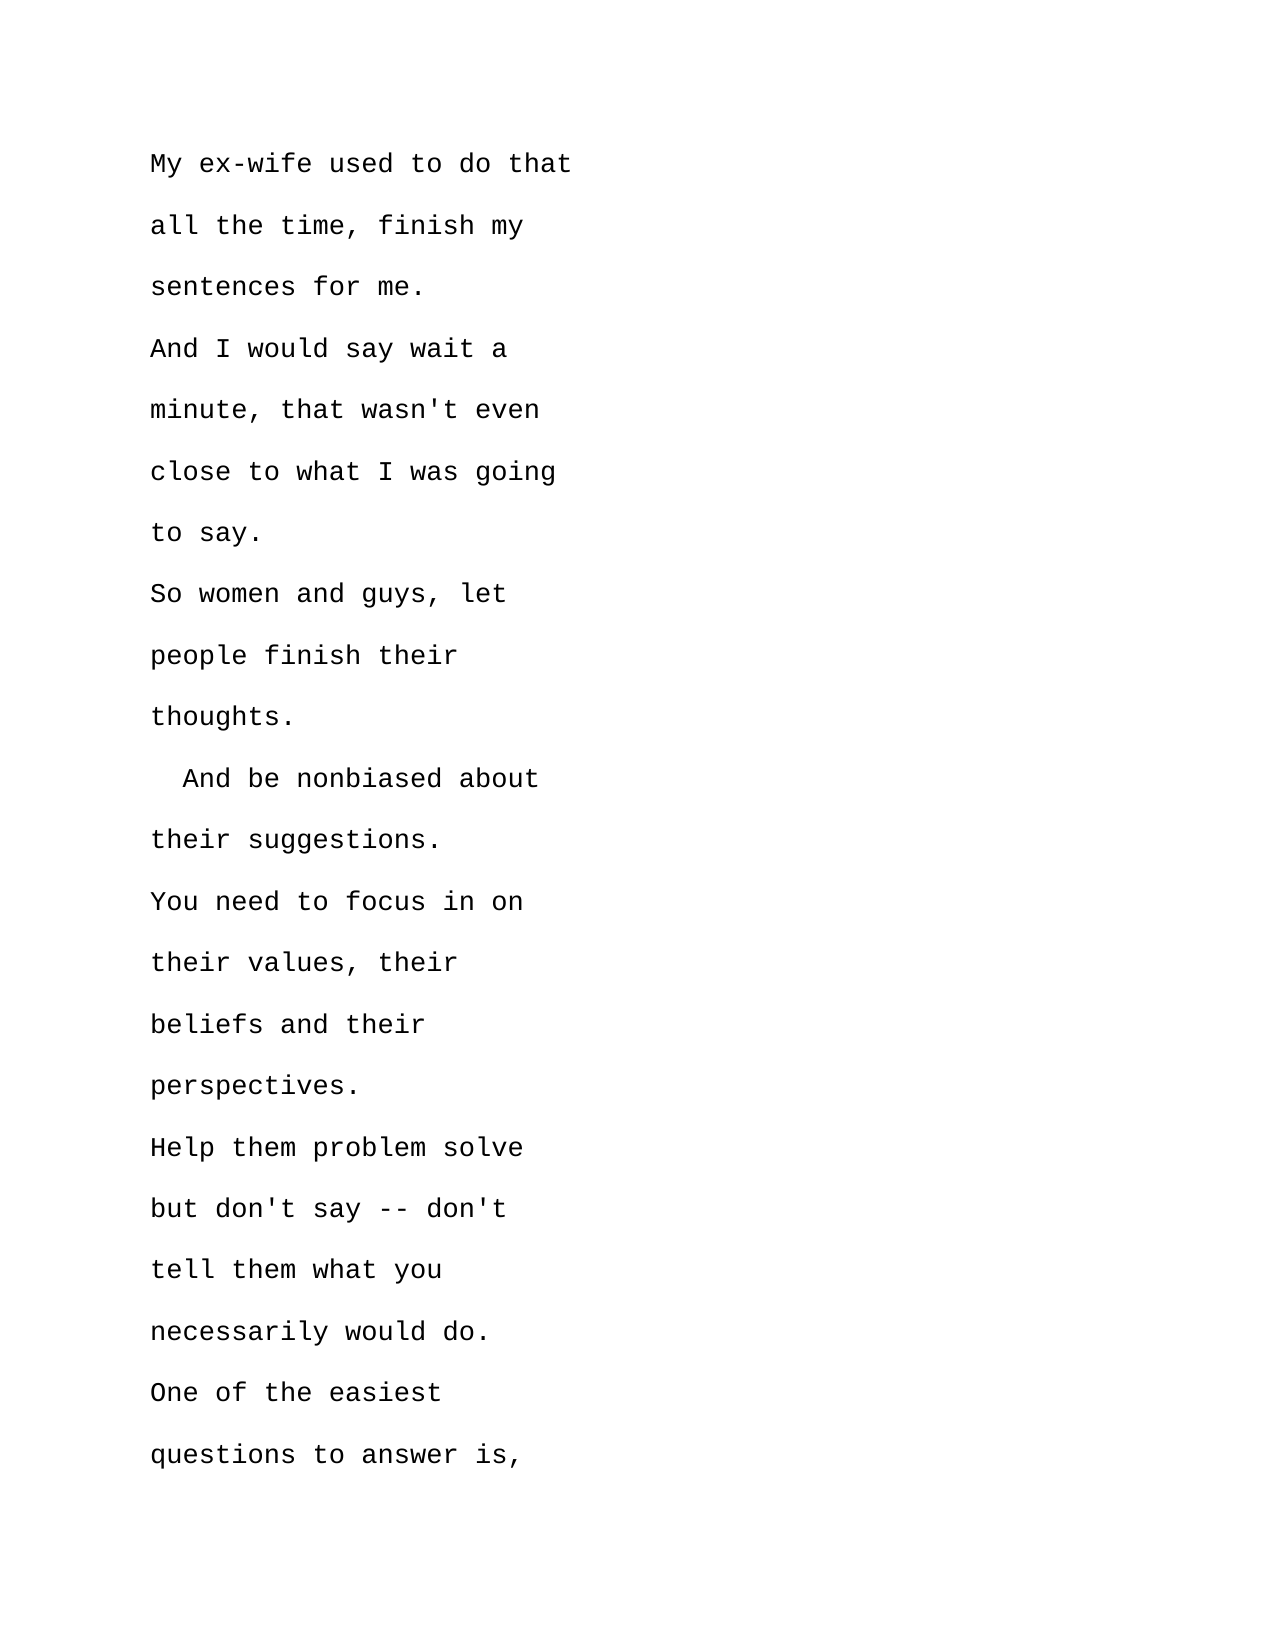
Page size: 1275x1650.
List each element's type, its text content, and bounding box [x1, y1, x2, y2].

text My ex-wife used to do that all the time, finish my sentences for me. [150, 150, 575, 304]
text And be nonbiased about their suggestions. [150, 764, 575, 857]
text So women and guys, let people finish their thoughts. [150, 580, 575, 734]
text You need to focus in on their values, their beliefs and their perspectives. [150, 887, 575, 1103]
text Help them problem solve but don't say -- don't tell them what you necessarily would do. [150, 1133, 575, 1348]
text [150, 1379, 575, 1471]
text And I would say wait a minute, that wasn't even close to what I was going to say. [150, 334, 575, 549]
